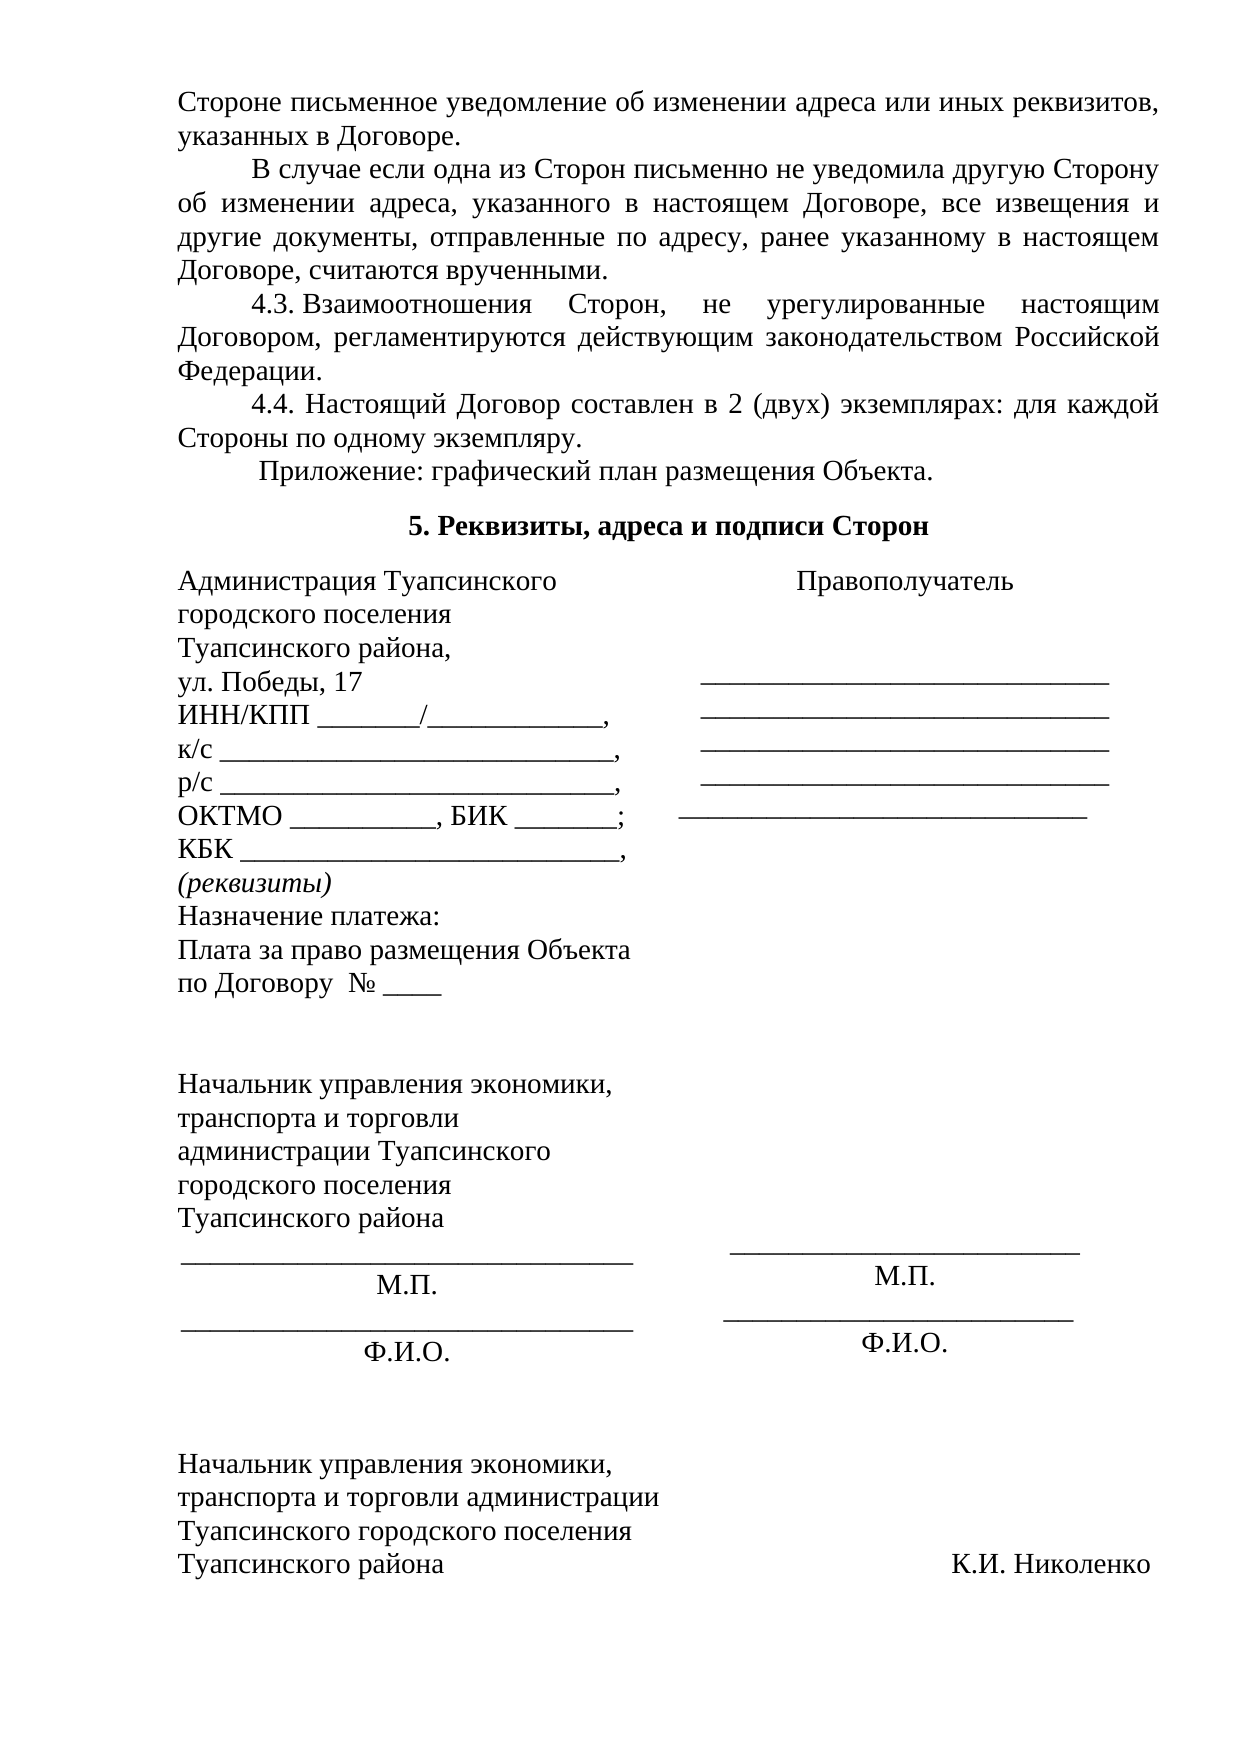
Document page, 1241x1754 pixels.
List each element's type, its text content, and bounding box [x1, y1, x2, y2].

table_cell 5. Реквизиты, адреса и подписи Сторон [171, 498, 1167, 552]
text Туапсинского городского поселения [177, 1513, 1181, 1546]
table_cell Правополучатель ____________________________ ____________________________ ____________________________ ____________________________ ____________________________ ________________________ М.П. ________________________ Ф.И.О. [643, 553, 1167, 1379]
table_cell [171, 74, 1167, 498]
text Туапсинского района К.И. Николенко [177, 1546, 1181, 1580]
table_cell Администрация Туапсинского городского поселения Туапсинского района, ул. Победы, 17 ИНН/КПП _______/____________, к/с ___________________________, р/с ___________________________, ОКТМО __________, БИК _______; КБК __________________________, (реквизиты) Назначение платежа: Плата за право размещения Объекта по Договору № ____ Начальник управления экономики, транспорта и торговли администрации Туапсинского городского поселения Туапсинского района _______________________________ М.П. _______________________________ Ф.И.О. [171, 553, 643, 1379]
text транспорта и торговли администрации [177, 1479, 1181, 1513]
text Начальник управления экономики, [177, 1446, 1181, 1479]
